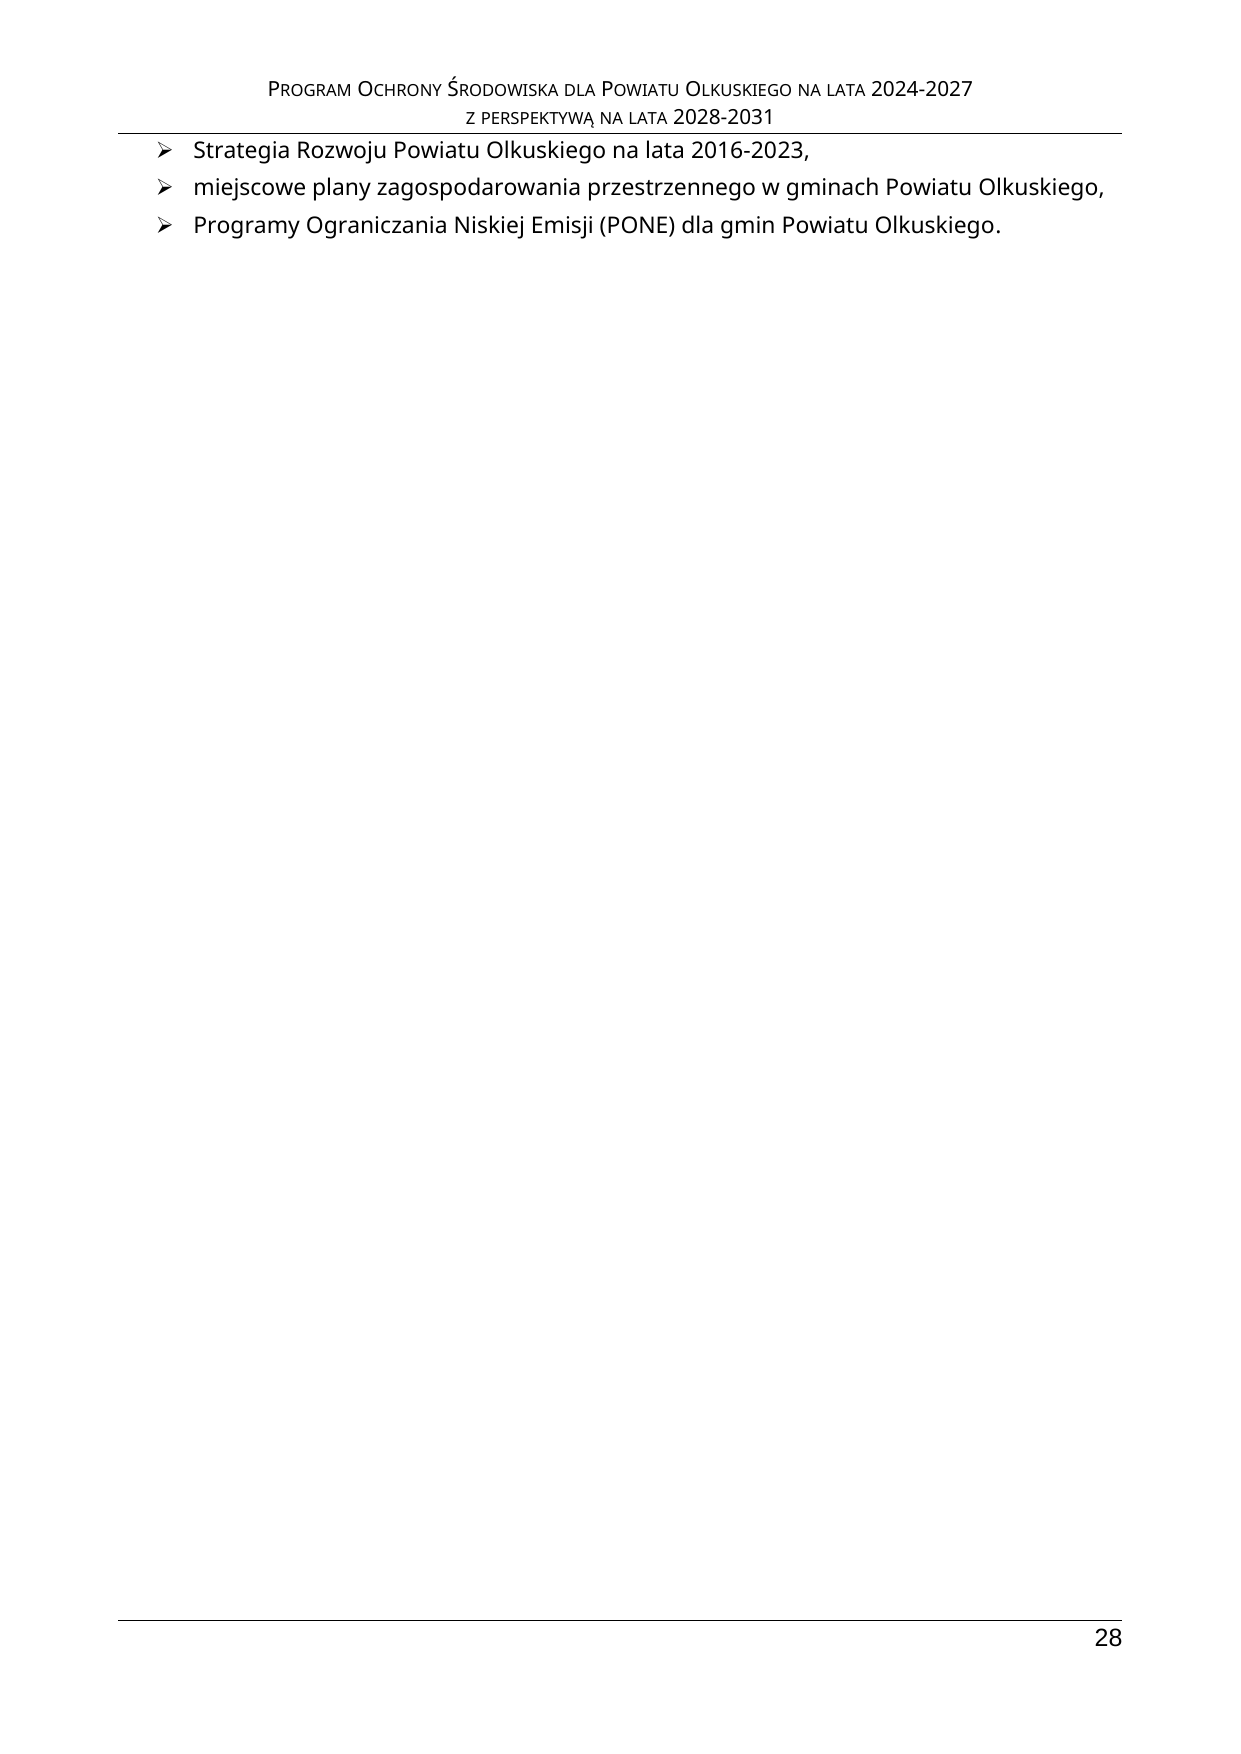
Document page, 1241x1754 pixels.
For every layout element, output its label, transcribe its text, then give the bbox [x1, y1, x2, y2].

list miejscowe plany zagospodarowania przestrzennego w gminach Powiatu Olkuskiego, [156, 171, 1122, 203]
list Strategia Rozwoju Powiatu Olkuskiego na lata 2016-2023, [156, 134, 1122, 165]
list Programy Ograniczania Niskiej Emisji (PONE) dla gmin Powiatu Olkuskiego. [156, 209, 1122, 240]
